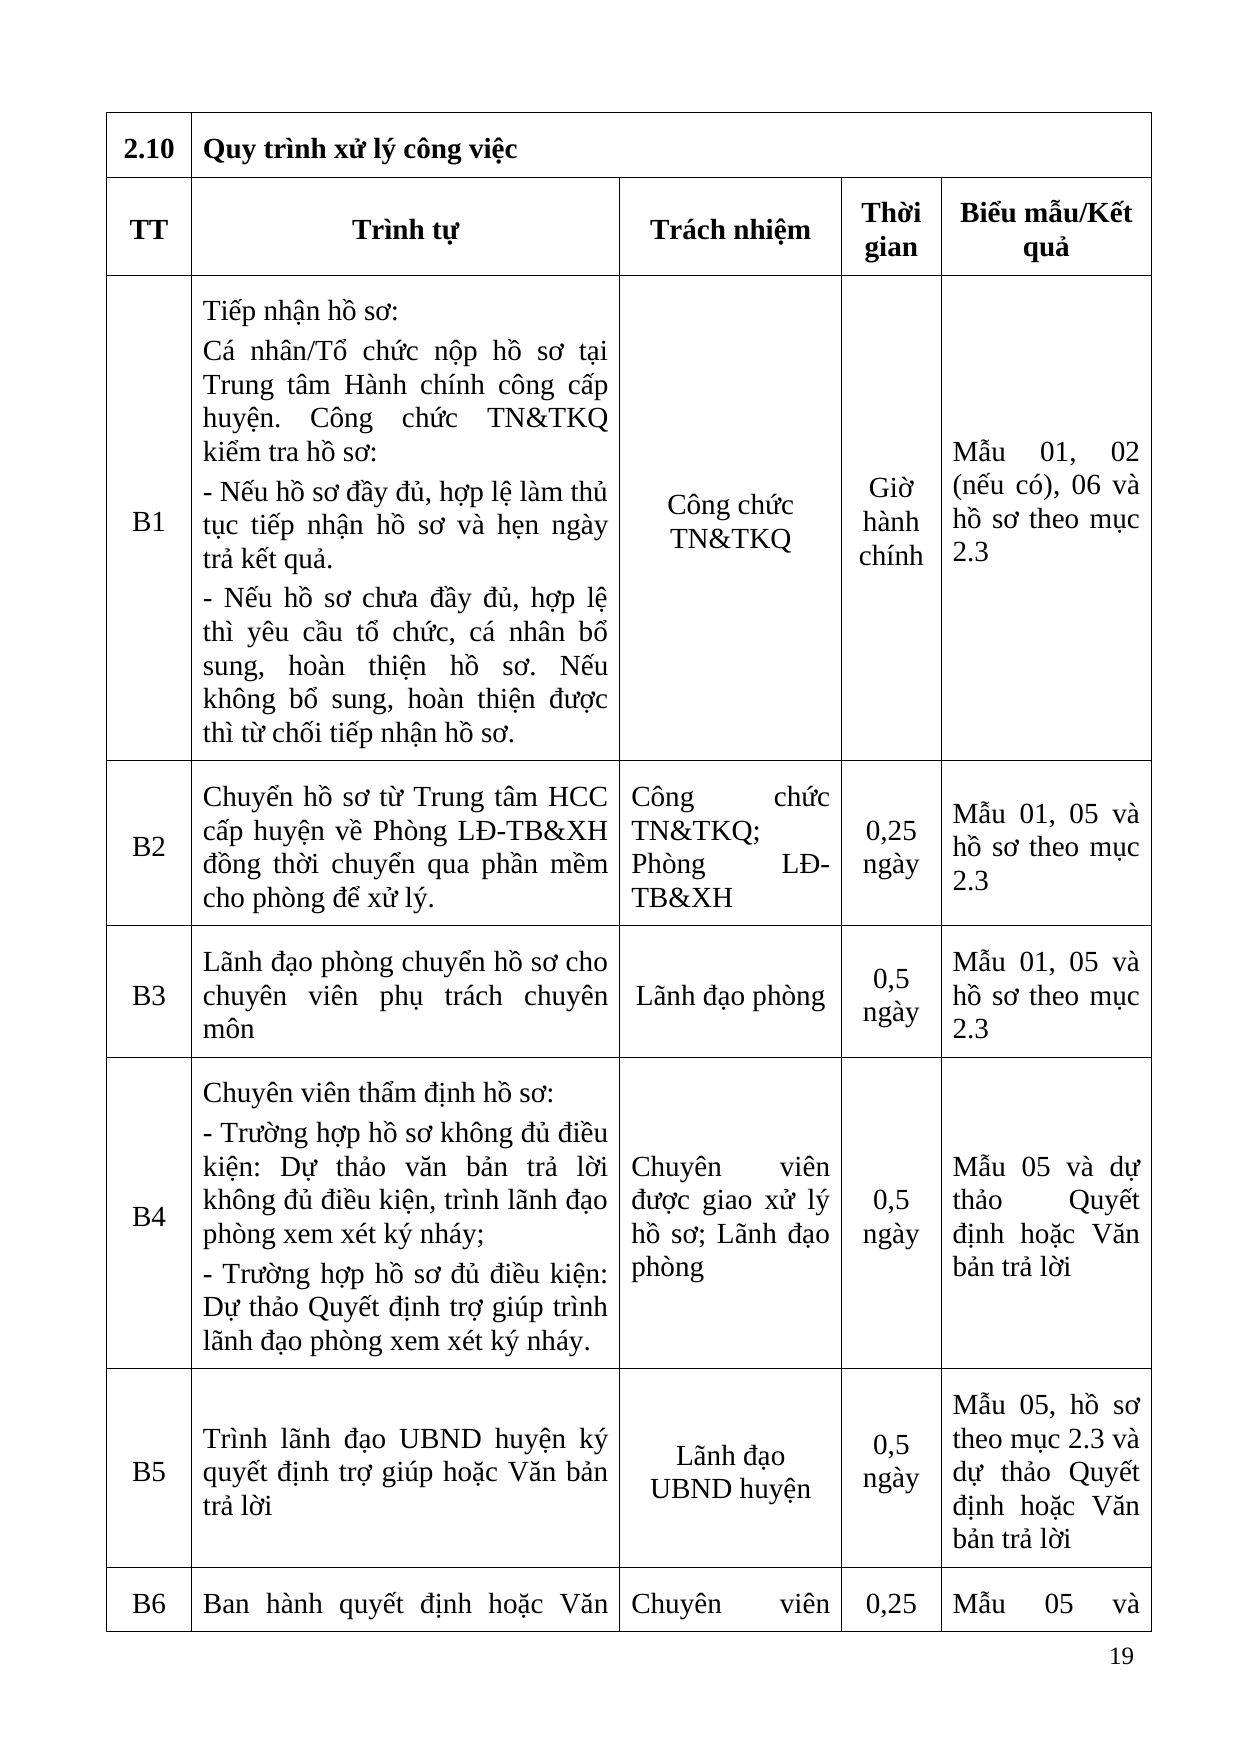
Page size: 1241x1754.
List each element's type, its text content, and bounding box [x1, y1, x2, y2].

table_cell 0,5 ngày [842, 926, 941, 1057]
table_cell Tiếp nhận hồ sơ: Cá nhân/Tổ chức nộp hồ sơ tại Trung tâm Hành chính công cấp huyện. Công chức TN&TKQ kiểm tra hồ sơ: - Nếu hồ sơ đầy đủ, hợp lệ làm thủ tục tiếp nhận hồ sơ và hẹn ngày trả kết quả. - Nếu hồ sơ chưa đầy đủ, hợp lệ thì yêu cầu tổ chức, cá nhân bổ sung, hoàn thiện hồ sơ. Nếu không bổ sung, hoàn thiện được thì từ chối tiếp nhận hồ sơ. [192, 276, 619, 760]
table_cell B4 [107, 1058, 191, 1368]
table_cell 0,25 ngày [842, 761, 941, 925]
table_cell B3 [107, 926, 191, 1057]
table_cell 0,25 ngày [842, 1568, 941, 1631]
table_cell TT [107, 178, 191, 274]
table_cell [620, 1568, 841, 1631]
table_cell Chuyên viên được giao xử lý hồ sơ; Lãnh đạo phòng [620, 1058, 841, 1368]
table_cell Quy trình xử lý công việc [192, 113, 1151, 177]
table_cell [942, 1568, 1151, 1631]
table_cell 0,5 ngày [842, 1369, 941, 1567]
table_cell B1 [107, 276, 191, 760]
table_cell Biểu mẫu/Kết quả [942, 178, 1151, 274]
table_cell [192, 1568, 619, 1631]
table_cell Chuyển hồ sơ từ Trung tâm HCC cấp huyện về Phòng LĐ-TB&XH đồng thời chuyển qua phần mềm cho phòng để xử lý. [192, 761, 619, 925]
table_cell Thời gian [842, 178, 941, 274]
table_cell 2.10 [107, 113, 191, 177]
table_cell 0,5 ngày [842, 1058, 941, 1368]
table_cell Mẫu 01, 02 (nếu có), 06 và hồ sơ theo mục 2.3 [942, 276, 1151, 760]
table_cell Công chức TN&TKQ [620, 276, 841, 760]
table_cell Trình tự [192, 178, 619, 274]
table_cell Mẫu 05 và dự thảo Quyết định hoặc Văn bản trả lời [942, 1058, 1151, 1368]
table_cell Mẫu 05, hồ sơ theo mục 2.3 và dự thảo Quyết định hoặc Văn bản trả lời [942, 1369, 1151, 1567]
table_cell Lãnh đạo phòng chuyển hồ sơ cho chuyên viên phụ trách chuyên môn [192, 926, 619, 1057]
table_cell Công chức TN&TKQ; Phòng LĐ-TB&XH [620, 761, 841, 925]
table_cell Lãnh đạo UBND huyện [620, 1369, 841, 1567]
table_cell Giờ hành chính [842, 276, 941, 760]
table_cell Chuyên viên thẩm định hồ sơ: - Trường hợp hồ sơ không đủ điều kiện: Dự thảo văn bản trả lời không đủ điều kiện, trình lãnh đạo phòng xem xét ký nháy; - Trường hợp hồ sơ đủ điều kiện: Dự thảo Quyết định trợ giúp trình lãnh đạo phòng xem xét ký nháy. [192, 1058, 619, 1368]
table_cell Lãnh đạo phòng [620, 926, 841, 1057]
table_cell Trình lãnh đạo UBND huyện ký quyết định trợ giúp hoặc Văn bản trả lời [192, 1369, 619, 1567]
table_cell B2 [107, 761, 191, 925]
table_cell Trách nhiệm [620, 178, 841, 274]
table_cell B6 [107, 1568, 191, 1631]
table_cell Mẫu 01, 05 và hồ sơ theo mục 2.3 [942, 761, 1151, 925]
table_cell B5 [107, 1369, 191, 1567]
table_cell Mẫu 01, 05 và hồ sơ theo mục 2.3 [942, 926, 1151, 1057]
